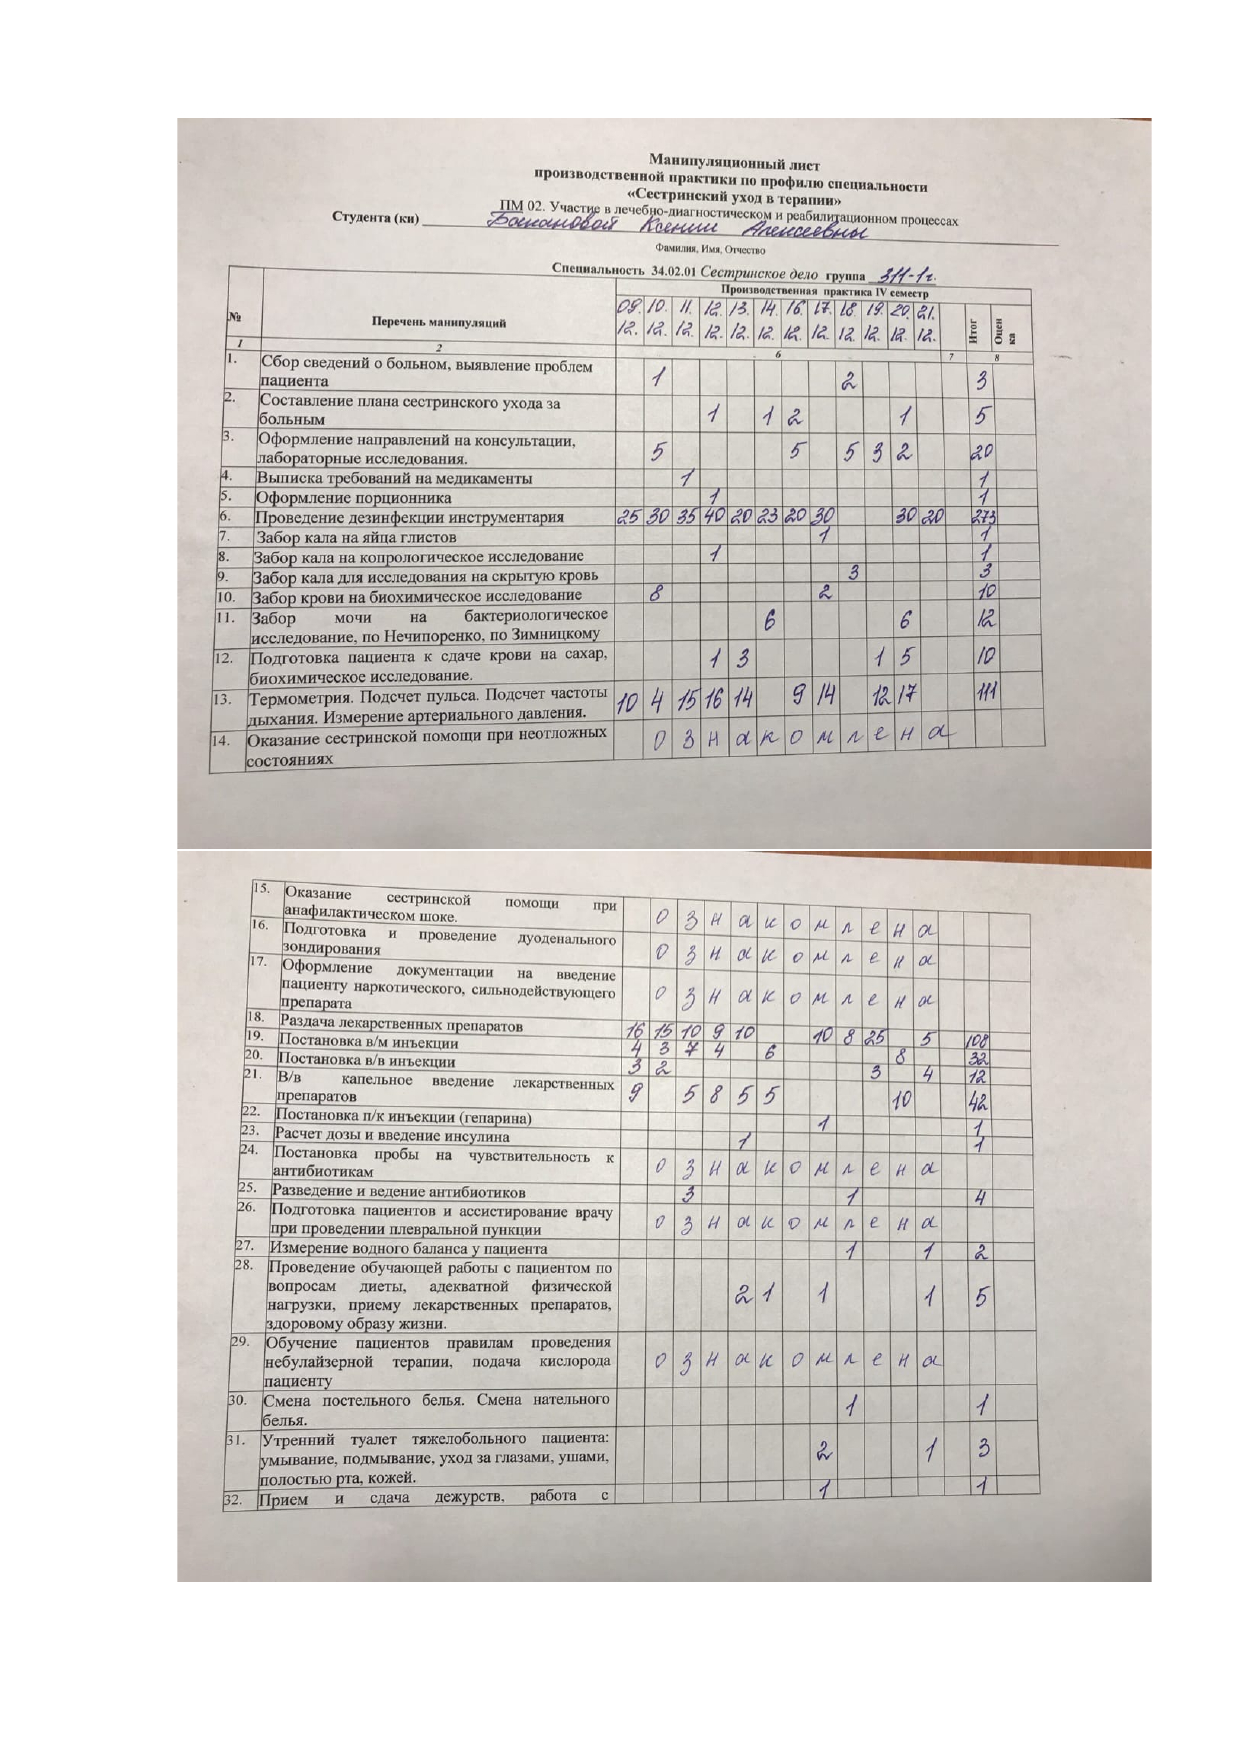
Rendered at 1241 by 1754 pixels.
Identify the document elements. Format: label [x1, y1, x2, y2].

picture [177, 851, 1152, 1582]
picture [177, 118, 1152, 849]
